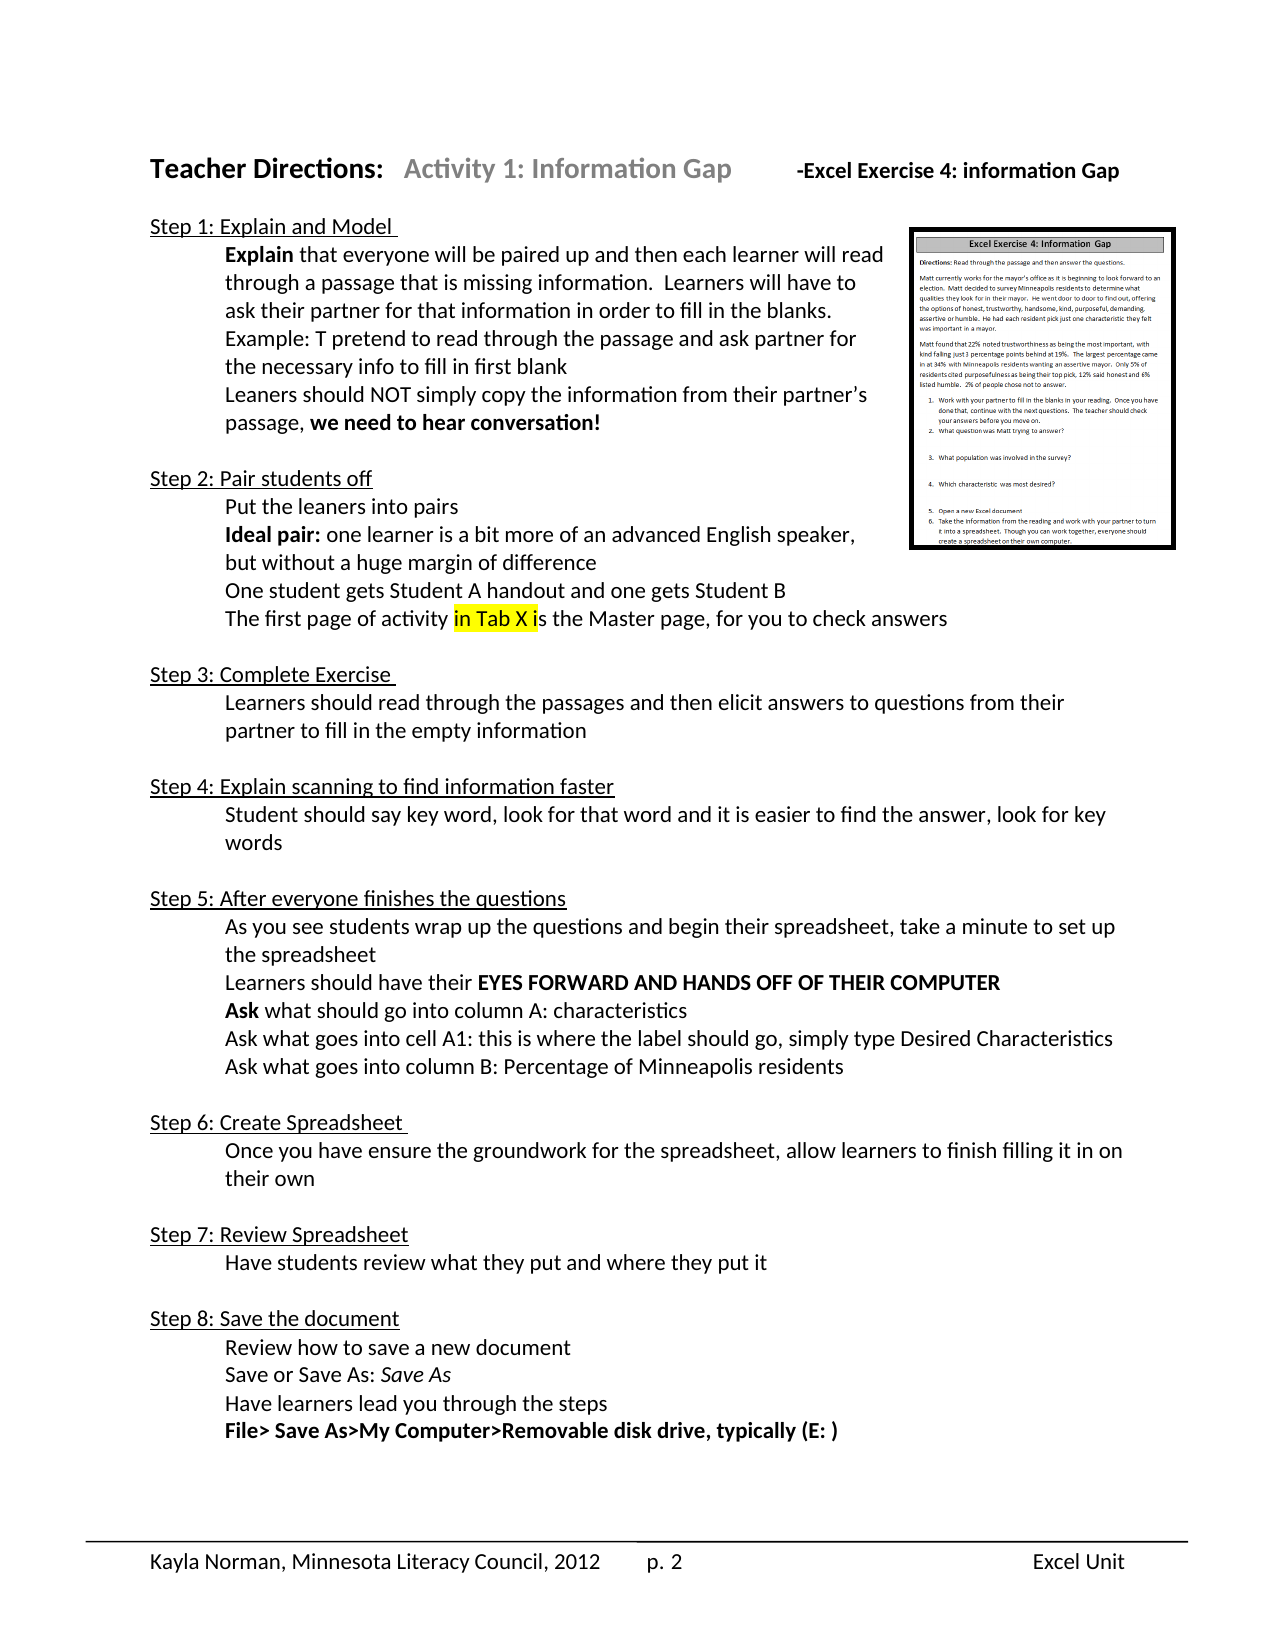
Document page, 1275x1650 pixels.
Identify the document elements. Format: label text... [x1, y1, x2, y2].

text Ask what goes into column B: Percentage of Minneapolis residents [150, 1052, 1125, 1080]
text Step 8: Save the document [150, 1304, 1125, 1333]
text Explain that everyone will be paired up and then each learner will read through a passage that is missing information. Learners will have to ask their partner for that information in order to fill in the blanks. [225, 240, 909, 324]
text Step 2: Pair students off [150, 464, 909, 492]
text Have students review what they put and where they put it [150, 1248, 1125, 1277]
text Step 7: Review Spreadsheet [150, 1221, 1125, 1248]
text Step 3: Complete Exercise [150, 660, 1125, 688]
picture [914, 232, 1171, 545]
text Leaners should NOT simply copy the information from their partner’s passage, we need to hear conversation! [225, 380, 909, 436]
text Learners should read through the passages and then elicit answers to questions from their partner to fill in the empty information [225, 688, 1125, 744]
text One student gets Student A handout and one gets Student B [150, 576, 1125, 604]
text Teacher Directions: Activity 1: Information Gap -Excel Exercise 4: information Gap [150, 150, 1125, 186]
text Review how to save a new document [150, 1333, 1125, 1361]
text Ask what goes into cell A1: this is where the label should go, simply type Desired Characteristics [150, 1024, 1125, 1052]
text Save or Save As: Save As [150, 1361, 1125, 1389]
text File> Save As>My Computer>Removable disk drive, typically (E: ) [150, 1417, 1125, 1445]
text As you see students wrap up the questions and begin their spreadsheet, take a minute to set up the spreadsheet [225, 912, 1125, 968]
text Ideal pair: one learner is a bit more of an advanced English speaker, but without a huge margin of difference [225, 520, 1125, 576]
text Example: T pretend to read through the passage and ask partner for the necessary info to fill in first blank [225, 324, 909, 380]
text Have learners lead you through the steps [150, 1389, 1125, 1417]
text Once you have ensure the groundwork for the spreadsheet, allow learners to finish filling it in on their own [225, 1136, 1125, 1192]
text The first page of activity in Tab X is the Master page, for you to check answers [150, 604, 454, 632]
text Put the leaners into pairs [150, 492, 909, 520]
text Step 5: After everyone finishes the questions [150, 884, 1125, 912]
text Ask what should go into column A: characteristics [150, 996, 1125, 1024]
text Student should say key word, look for that word and it is easier to find the answer, look for key words [225, 800, 1125, 856]
text Step 1: Explain and Model [150, 212, 1125, 240]
text The first page of activity in Tab X is the Master page, for you to check answers [538, 604, 1125, 632]
text Learners should have their EYES FORWARD AND HANDS OFF OF THEIR COMPUTER [150, 968, 1125, 996]
text Step 4: Explain scanning to find information faster [150, 772, 1125, 800]
text Step 6: Create Spreadsheet [150, 1108, 1125, 1136]
